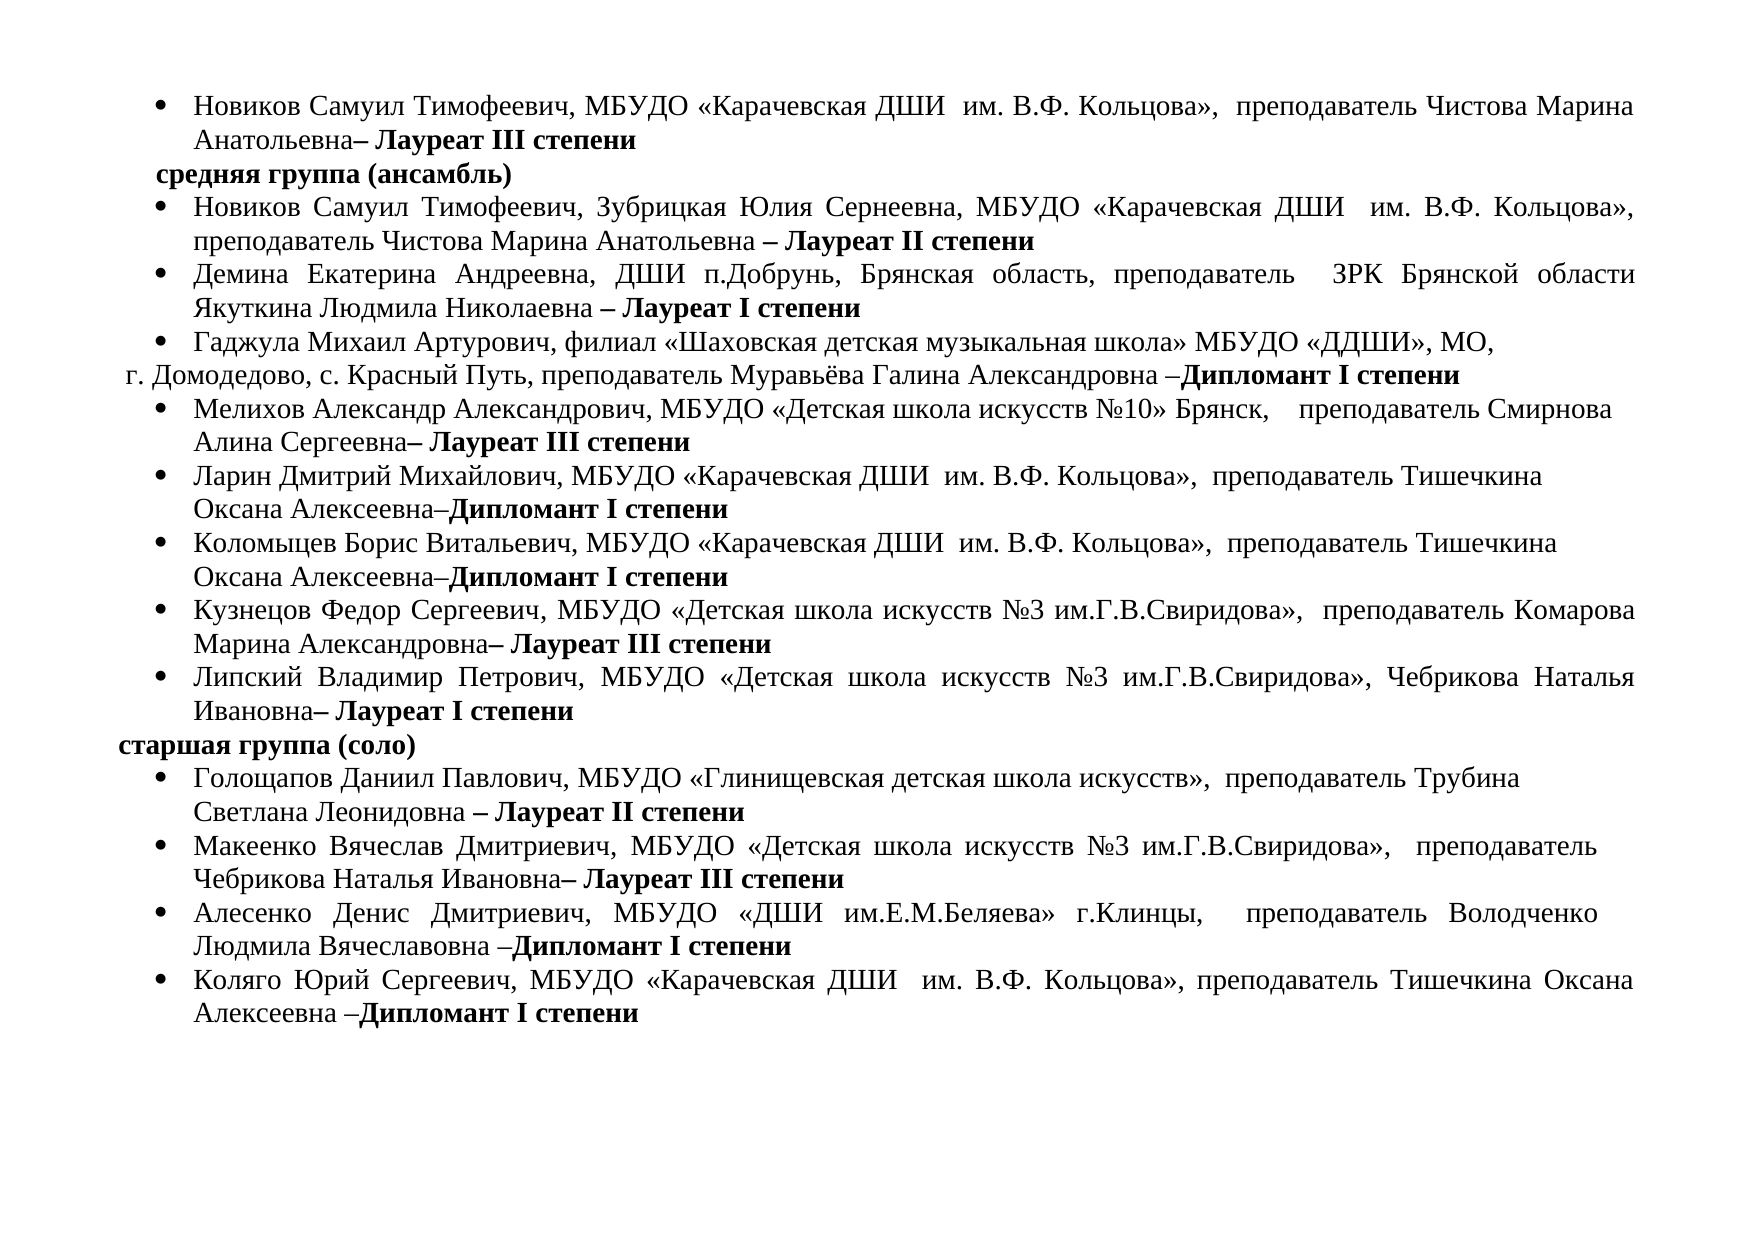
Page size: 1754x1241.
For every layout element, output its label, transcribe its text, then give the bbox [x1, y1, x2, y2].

text старшая группа (соло) [118, 727, 1636, 760]
list Новиков Самуил Тимофеевич, МБУДО «Карачевская ДШИ им. В.Ф. Кольцова», преподаватель Чистова Марина Анатольевна– Лауреат III cтепени [156, 88, 1636, 156]
list Алесенко Денис Дмитриевич, МБУДО «ДШИ им.Е.М.Беляева» г.Клинцы, преподаватель Володченко Людмила Вячеславовна –Дипломант I степени [156, 895, 1598, 962]
list Липский Владимир Петрович, МБУДО «Детская школа искусств №3 им.Г.В.Свиридова», Чебрикова Наталья Ивановна– Лауреат I cтепени [156, 659, 1636, 727]
list Голощапов Даниил Павлович, МБУДО «Глинищевская детская школа искусств», преподаватель Трубина Светлана Леонидовна – Лауреат II cтепени [156, 760, 1636, 827]
list Кузнецов Федор Сергеевич, МБУДО «Детская школа искусств №3 им.Г.В.Свиридова», преподаватель Комарова Марина Александровна– Лауреат III cтепени [156, 592, 1636, 659]
list Новиков Самуил Тимофеевич, Зубрицкая Юлия Сернеевна, МБУДО «Карачевская ДШИ им. В.Ф. Кольцова», преподаватель Чистова Марина Анатольевна – Лауреат II cтепени [156, 189, 1636, 256]
list Макеенко Вячеслав Дмитриевич, МБУДО «Детская школа искусств №3 им.Г.В.Свиридова», преподаватель Чебрикова Наталья Ивановна– Лауреат III cтепени [156, 828, 1598, 895]
list Ларин Дмитрий Михайлович, МБУДО «Карачевская ДШИ им. В.Ф. Кольцова», преподаватель Тишечкина Оксана Алексеевна–Дипломант I степени [156, 458, 1636, 525]
list Коломыцев Борис Витальевич, МБУДО «Карачевская ДШИ им. В.Ф. Кольцова», преподаватель Тишечкина Оксана Алексеевна–Дипломант I степени [156, 525, 1636, 592]
list Коляго Юрий Сергеевич, МБУДО «Карачевская ДШИ им. В.Ф. Кольцова», преподаватель Тишечкина Оксана Алексеевна –Дипломант I степени [156, 827, 1636, 1029]
list Мелихов Александр Александрович, МБУДО «Детская школа искусств №10» Брянск, преподаватель Смирнова Алина Сергеевна– Лауреат III cтепени [156, 391, 1636, 458]
list Демина Екатерина Андреевна, ДШИ п.Добрунь, Брянская область, преподаватель ЗРК Брянской области Якуткина Людмила Николаевна – Лауреат I cтепени [156, 256, 1636, 324]
list Гаджула Михаил Артурович, филиал «Шаховская детская музыкальная школа» МБУДО «ДДШИ», МО, [156, 324, 1636, 357]
text средняя группа (ансамбль) [156, 156, 1636, 189]
text г. Домодедово, с. Красный Путь, преподаватель Муравьёва Галина Александровна –Дипломант I степени [118, 357, 1636, 391]
